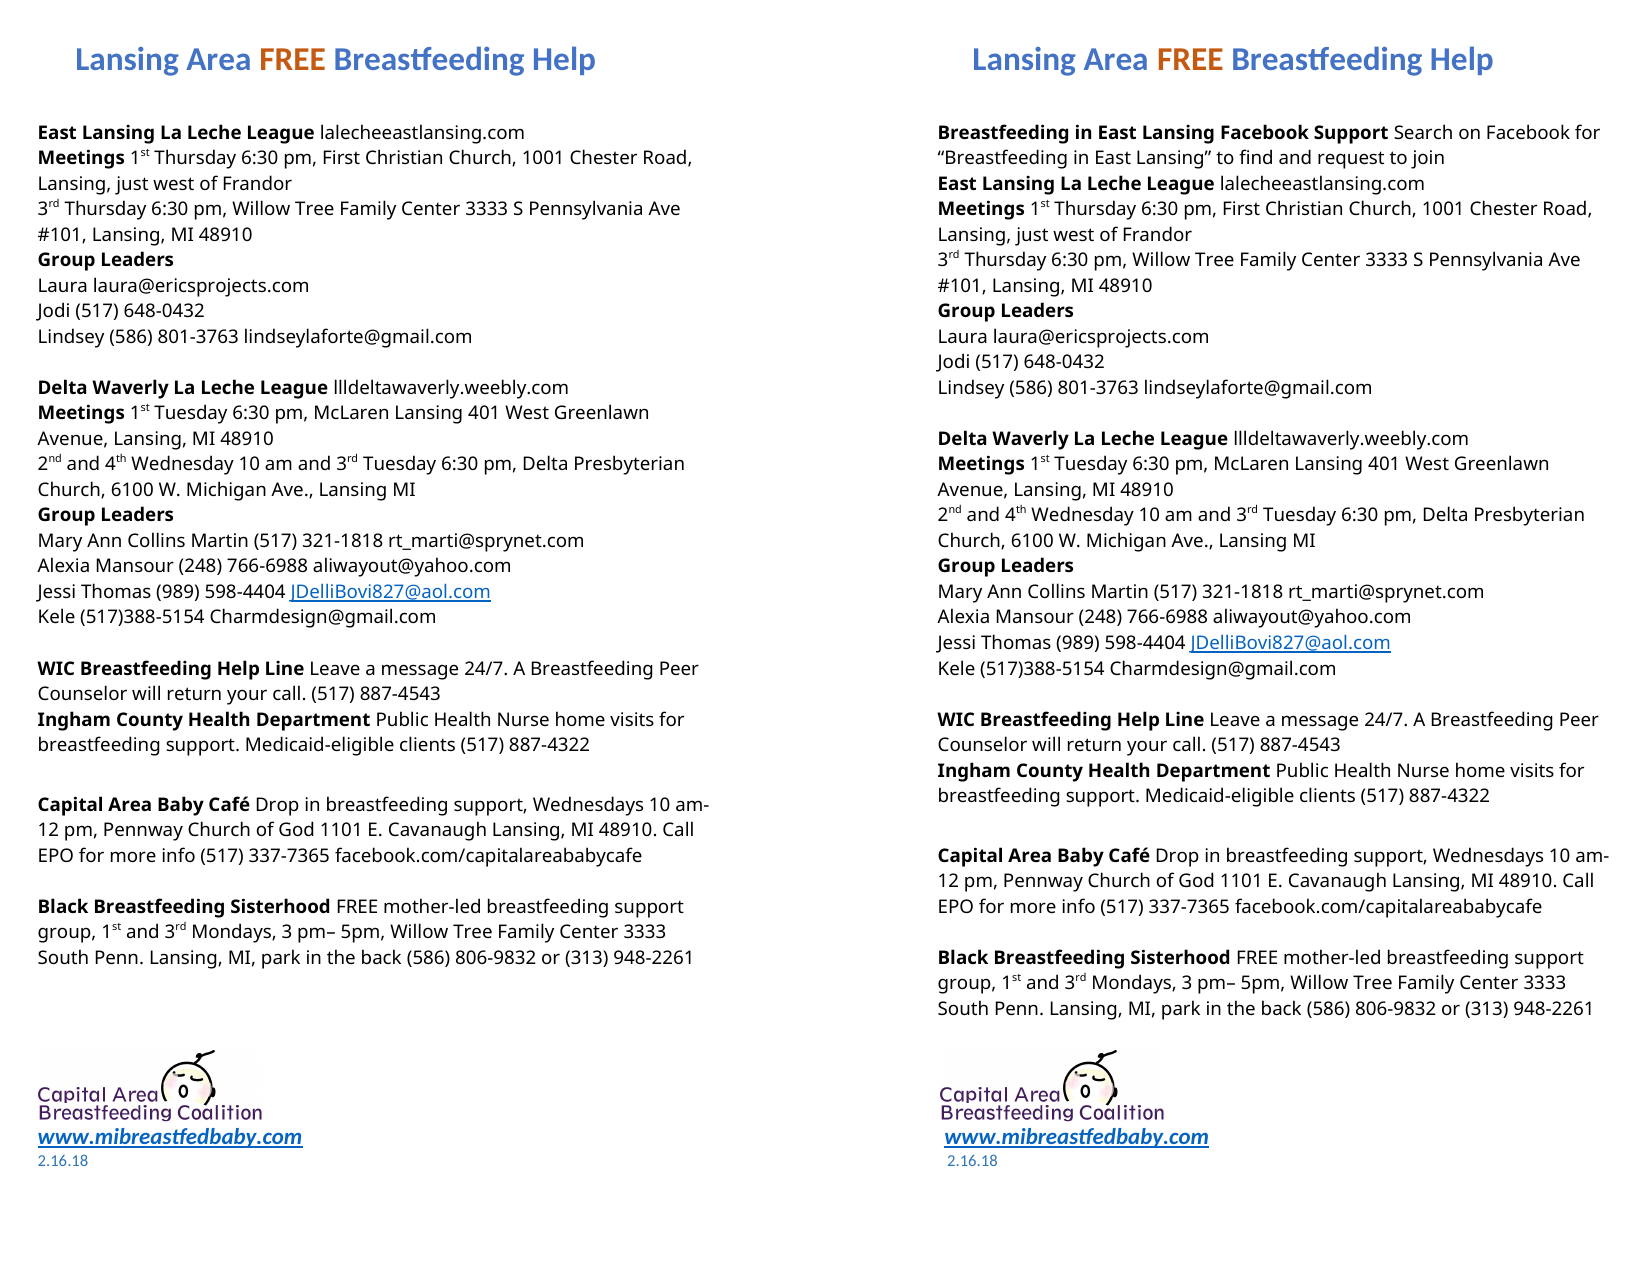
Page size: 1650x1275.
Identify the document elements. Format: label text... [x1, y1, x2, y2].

text Meetings 1st Tuesday 6:30 pm, McLaren Lansing 401 West Greenlawn Avenue, Lansing, MI 48910 [937, 451, 1612, 502]
text Delta Waverly La Leche League llldeltawaverly.weebly.com [37, 374, 712, 400]
text Black Breastfeeding Sisterhood FREE mother-led breastfeeding support group, 1st and 3rd Mondays, 3 pm– 5pm, Willow Tree Family Center 3333 South Penn. Lansing, MI, park in the back (586) 806-9832 or (313) 948-2261 [37, 893, 712, 970]
text Kele (517)388-5154 Charmdesign@gmail.com [37, 604, 712, 629]
text Meetings 1st Thursday 6:30 pm, First Christian Church, 1001 Chester Road, Lansing, just west of Frandor [937, 196, 1612, 247]
text Mary Ann Collins Martin (517) 321-1818 rt_marti@sprynet.com [37, 527, 712, 553]
text Jessi Thomas (989) 598-4404 JDelliBovi827@aol.com [937, 629, 1612, 655]
text Lindsey (586) 801-3763 lindseylaforte@gmail.com [37, 323, 712, 349]
text Ingham County Health Department Public Health Nurse home visits for breastfeeding support. Medicaid-eligible clients (517) 887-4322 [937, 757, 1612, 808]
picture [37, 1050, 263, 1123]
text 3rd Thursday 6:30 pm, Willow Tree Family Center 3333 S Pennsylvania Ave #101, Lansing, MI 48910 [37, 196, 712, 247]
text Jodi (517) 648-0432 [37, 298, 712, 323]
text Ingham County Health Department Public Health Nurse home visits for breastfeeding support. Medicaid-eligible clients (517) 887-4322 [37, 706, 712, 757]
text Group Leaders [37, 502, 712, 527]
text Capital Area Baby Café Drop in breastfeeding support, Wednesdays 10 am-12 pm, Pennway Church of God 1101 E. Cavanaugh Lansing, MI 48910. Call EPO for more info (517) 337-7365 facebook.com/capitalareababycafe [37, 791, 712, 868]
text Laura laura@ericsprojects.com [937, 323, 1612, 349]
text Mary Ann Collins Martin (517) 321-1818 rt_marti@sprynet.com [937, 578, 1612, 604]
text Lindsey (586) 801-3763 lindseylaforte@gmail.com [937, 374, 1612, 400]
text Delta Waverly La Leche League llldeltawaverly.weebly.com [937, 425, 1612, 451]
text Breastfeeding in East Lansing Facebook Support Search on Facebook for “Breastfeeding in East Lansing” to find and request to join [937, 119, 1612, 170]
text Capital Area Baby Café Drop in breastfeeding support, Wednesdays 10 am-12 pm, Pennway Church of God 1101 E. Cavanaugh Lansing, MI 48910. Call EPO for more info (517) 337-7365 facebook.com/capitalareababycafe [937, 842, 1612, 919]
text Alexia Mansour (248) 766-6988 aliwayout@yahoo.com [937, 604, 1612, 629]
text 2nd and 4th Wednesday 10 am and 3rd Tuesday 6:30 pm, Delta Presbyterian Church, 6100 W. Michigan Ave., Lansing MI [37, 451, 712, 502]
text Jessi Thomas (989) 598-4404 JDelliBovi827@aol.com [37, 578, 712, 604]
text Kele (517)388-5154 Charmdesign@gmail.com [937, 655, 1612, 680]
text WIC Breastfeeding Help Line Leave a message 24/7. A Breastfeeding Peer Counselor will return your call. (517) 887-4543 [937, 706, 1612, 757]
text Group Leaders [37, 247, 712, 272]
text Meetings 1st Thursday 6:30 pm, First Christian Church, 1001 Chester Road, Lansing, just west of Frandor [37, 144, 712, 196]
text Meetings 1st Tuesday 6:30 pm, McLaren Lansing 401 West Greenlawn Avenue, Lansing, MI 48910 [37, 400, 712, 451]
text Group Leaders [937, 553, 1612, 578]
text East Lansing La Leche League lalecheeastlansing.com [37, 119, 712, 144]
text 2nd and 4th Wednesday 10 am and 3rd Tuesday 6:30 pm, Delta Presbyterian Church, 6100 W. Michigan Ave., Lansing MI [937, 502, 1612, 553]
text Alexia Mansour (248) 766-6988 aliwayout@yahoo.com [37, 553, 712, 578]
picture [939, 1050, 1165, 1123]
text East Lansing La Leche League lalecheeastlansing.com [937, 170, 1612, 196]
text Laura laura@ericsprojects.com [37, 272, 712, 298]
text Black Breastfeeding Sisterhood FREE mother-led breastfeeding support group, 1st and 3rd Mondays, 3 pm– 5pm, Willow Tree Family Center 3333 South Penn. Lansing, MI, park in the back (586) 806-9832 or (313) 948-2261 [937, 944, 1612, 1021]
text Jodi (517) 648-0432 [937, 349, 1612, 374]
text Group Leaders [937, 298, 1612, 323]
text 3rd Thursday 6:30 pm, Willow Tree Family Center 3333 S Pennsylvania Ave #101, Lansing, MI 48910 [937, 247, 1612, 298]
text WIC Breastfeeding Help Line Leave a message 24/7. A Breastfeeding Peer Counselor will return your call. (517) 887-4543 [37, 655, 712, 706]
